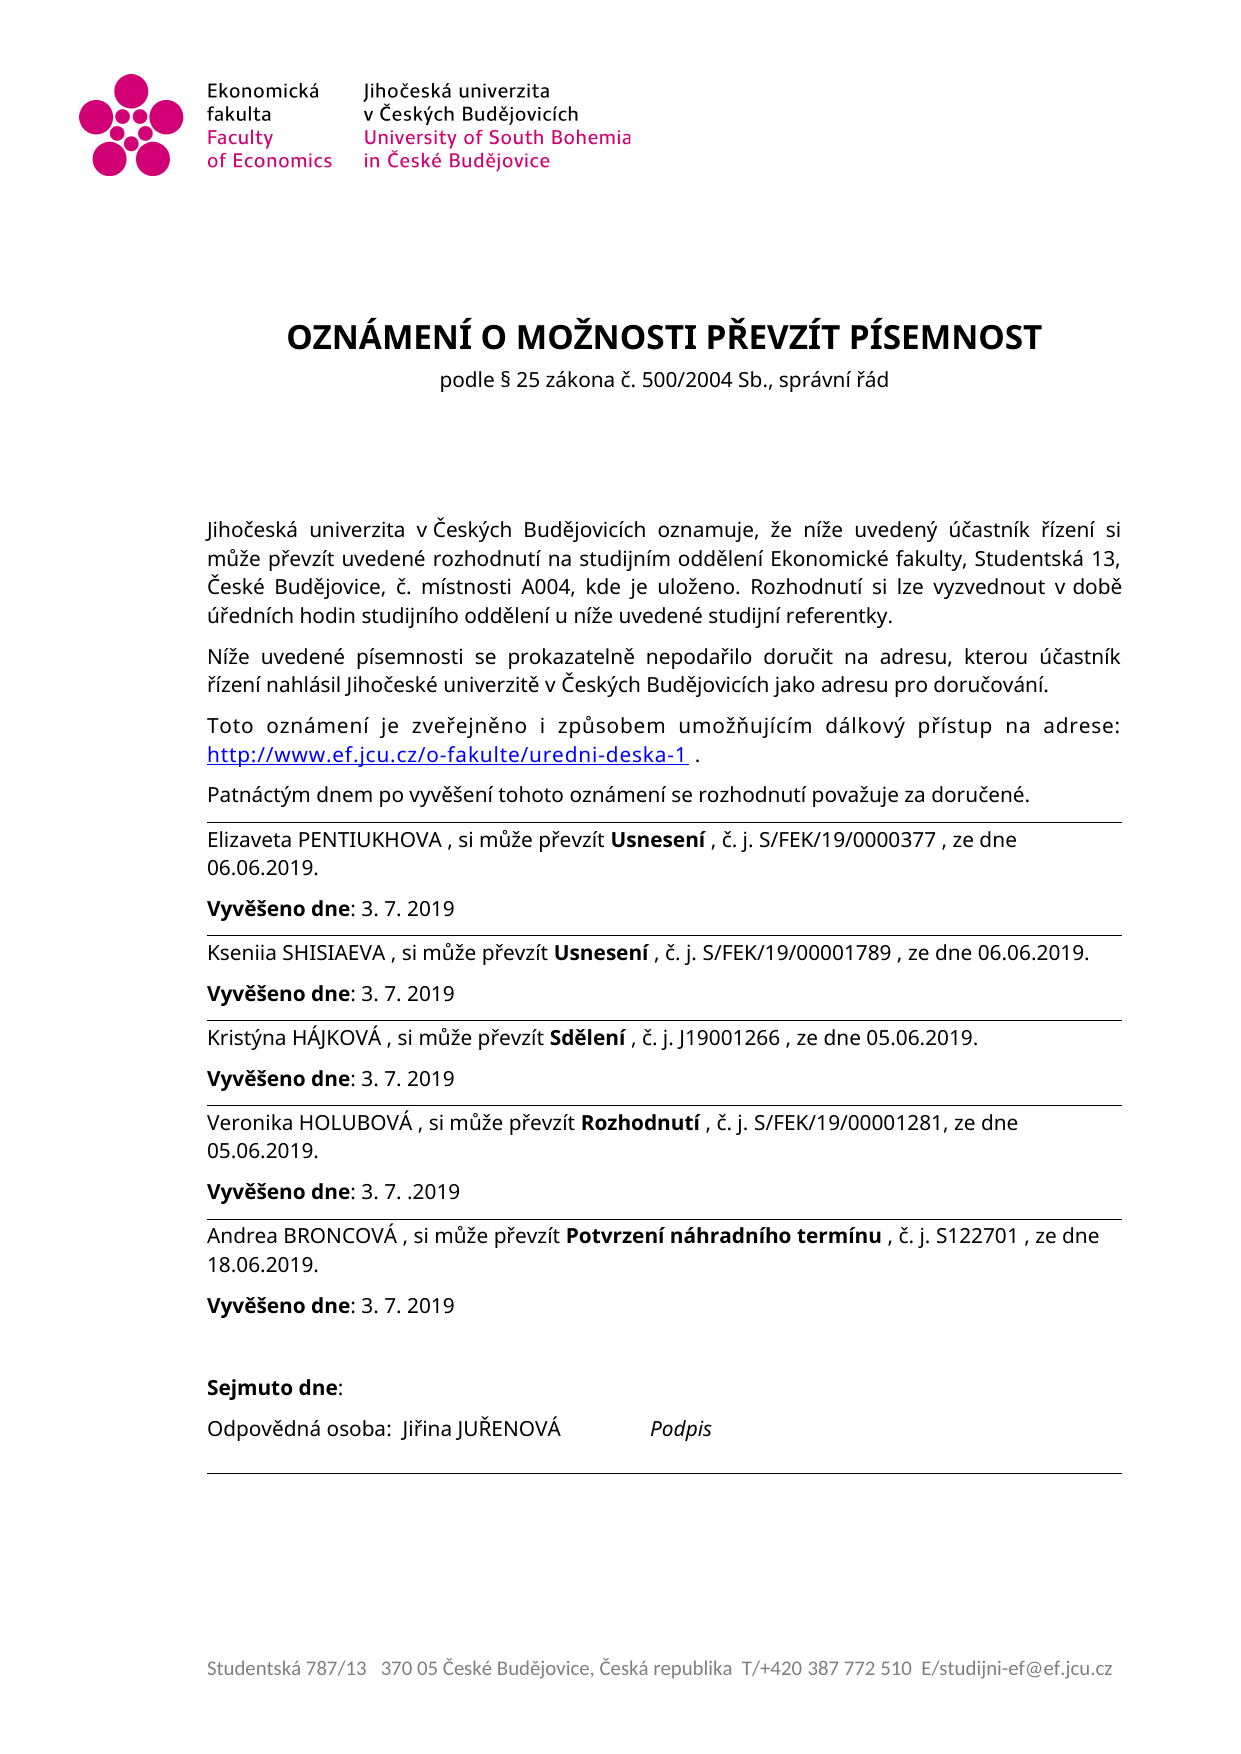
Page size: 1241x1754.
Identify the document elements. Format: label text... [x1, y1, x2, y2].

text Kristýna HÁJKOVÁ , si může převzít Sdělení , č. j. J19001266 , ze dne 05.06.2019. [207, 1021, 1122, 1052]
text OZNÁMENÍ O MOŽNOSTI PŘEVZÍT PÍSEMNOST [207, 314, 1122, 359]
text Vyvěšeno dne: 3. 7. 2019 [207, 1291, 1122, 1319]
picture [79, 74, 631, 176]
text Toto oznámení je zveřejněno i způsobem umožňujícím dálkový přístup na adrese: http://www.ef.jcu.cz/o-fakulte/uredni-deska-1 . [207, 711, 1122, 768]
text Andrea BRONCOVÁ , si může převzít Potvrzení náhradního termínu , č. j. S122701 , ze dne 18.06.2019. [207, 1220, 1122, 1278]
text Vyvěšeno dne: 3. 7. .2019 [207, 1177, 1122, 1206]
text podle § 25 zákona č. 500/2004 Sb., správní řád [207, 366, 1122, 394]
text Vyvěšeno dne: 3. 7. 2019 [207, 979, 1122, 1007]
text Kseniia SHISIAEVA , si může převzít Usnesení , č. j. S/FEK/19/00001789 , ze dne 06.06.2019. [207, 936, 1122, 967]
text Vyvěšeno dne: 3. 7. 2019 [207, 1064, 1122, 1092]
text Vyvěšeno dne: 3. 7. 2019 [207, 894, 1122, 922]
text Patnáctým dnem po vyvěšení tohoto oznámení se rozhodnutí považuje za doručené. [207, 781, 1122, 809]
text Níže uvedené písemnosti se prokazatelně nepodařilo doručit na adresu, kterou účastník řízení nahlásil Jihočeské univerzitě v Českých Budějovicích jako adresu pro doručování. [207, 642, 1122, 699]
text Veronika HOLUBOVÁ , si může převzít Rozhodnutí , č. j. S/FEK/19/00001281, ze dne 05.06.2019. [207, 1106, 1122, 1165]
text Elizaveta PENTIUKHOVA , si může převzít Usnesení , č. j. S/FEK/19/0000377 , ze dne 06.06.2019. [207, 823, 1122, 882]
text Jihočeská univerzita v Českých Budějovicích oznamuje, že níže uvedený účastník řízení si může převzít uvedené rozhodnutí na studijním oddělení Ekonomické fakulty, Studentská 13, České Budějovice, č. místnosti A004, kde je uloženo. Rozhodnutí si lze vyzvednout v době úředních hodin studijního oddělení u níže uvedené studijní referentky. [207, 516, 1122, 629]
text Sejmuto dne: [207, 1373, 1122, 1401]
text Odpovědná osoba: Jiřina JUŘENOVÁ Podpis [207, 1414, 1122, 1442]
